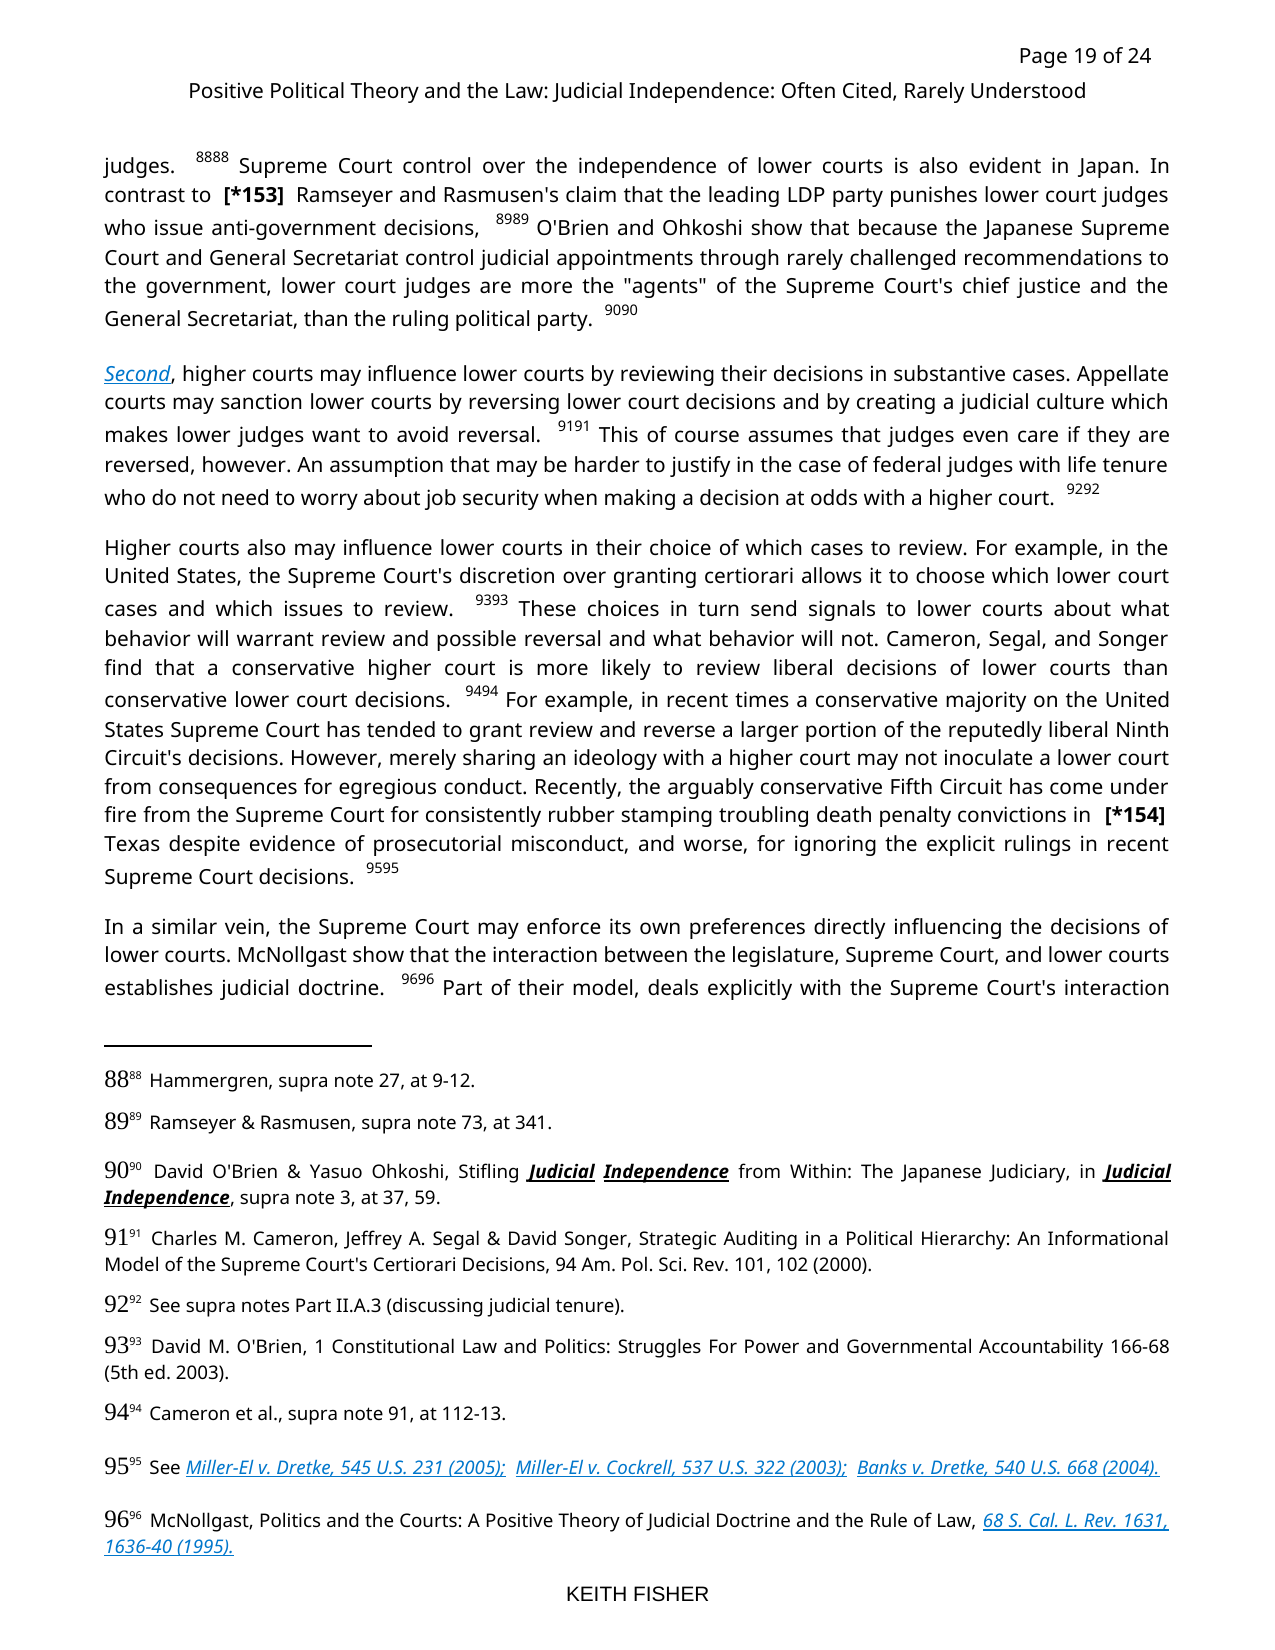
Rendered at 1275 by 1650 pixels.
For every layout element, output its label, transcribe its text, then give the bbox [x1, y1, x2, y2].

text Second, higher courts may influence lower courts by reviewing their decisions in substantive cases. Appellate courts may sanction lower courts by reversing lower court decisions and by creating a judicial culture which makes lower judges want to avoid reversal. 91 This of course assumes that judges even care if they are reversed, however. An assumption that may be harder to justify in the case of federal judges with life tenure who do not need to worry about job security when making a decision at odds with a higher court. 92 [104, 359, 1171, 512]
text Higher courts also may influence lower courts in their choice of which cases to review. For example, in the United States, the Supreme Court's discretion over granting certiorari allows it to choose which lower court cases and which issues to review. 93 These choices in turn send signals to lower courts about what behavior will warrant review and possible reversal and what behavior will not. Cameron, Segal, and Songer find that a conservative higher court is more likely to review liberal decisions of lower courts than conservative lower court decisions. 94 For example, in recent times a conservative majority on the United States Supreme Court has tended to grant review and reverse a larger portion of the reputedly liberal Ninth Circuit's decisions. However, merely sharing an ideology with a higher court may not inoculate a lower court from consequences for egregious conduct. Recently, the arguably conservative Fifth Circuit has come under fire from the Supreme Court for consistently rubber stamping troubling death penalty convictions in [*154] Texas despite evidence of prosecutorial misconduct, and worse, for ignoring the explicit rulings in recent Supreme Court decisions. 95 [104, 533, 1171, 891]
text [104, 146, 1171, 334]
text In a similar vein, the Supreme Court may enforce its own preferences directly influencing the decisions of lower courts. McNollgast show that the interaction between the legislature, Supreme Court, and lower courts establishes judicial doctrine. 96 Part of their model, deals explicitly with the Supreme Court's interaction with lower courts. 97 McNollgast explain how the Supreme Court "induces" the lower courts to comply with the Supreme Court's own doctrinal choices as follows: [104, 912, 1171, 1003]
